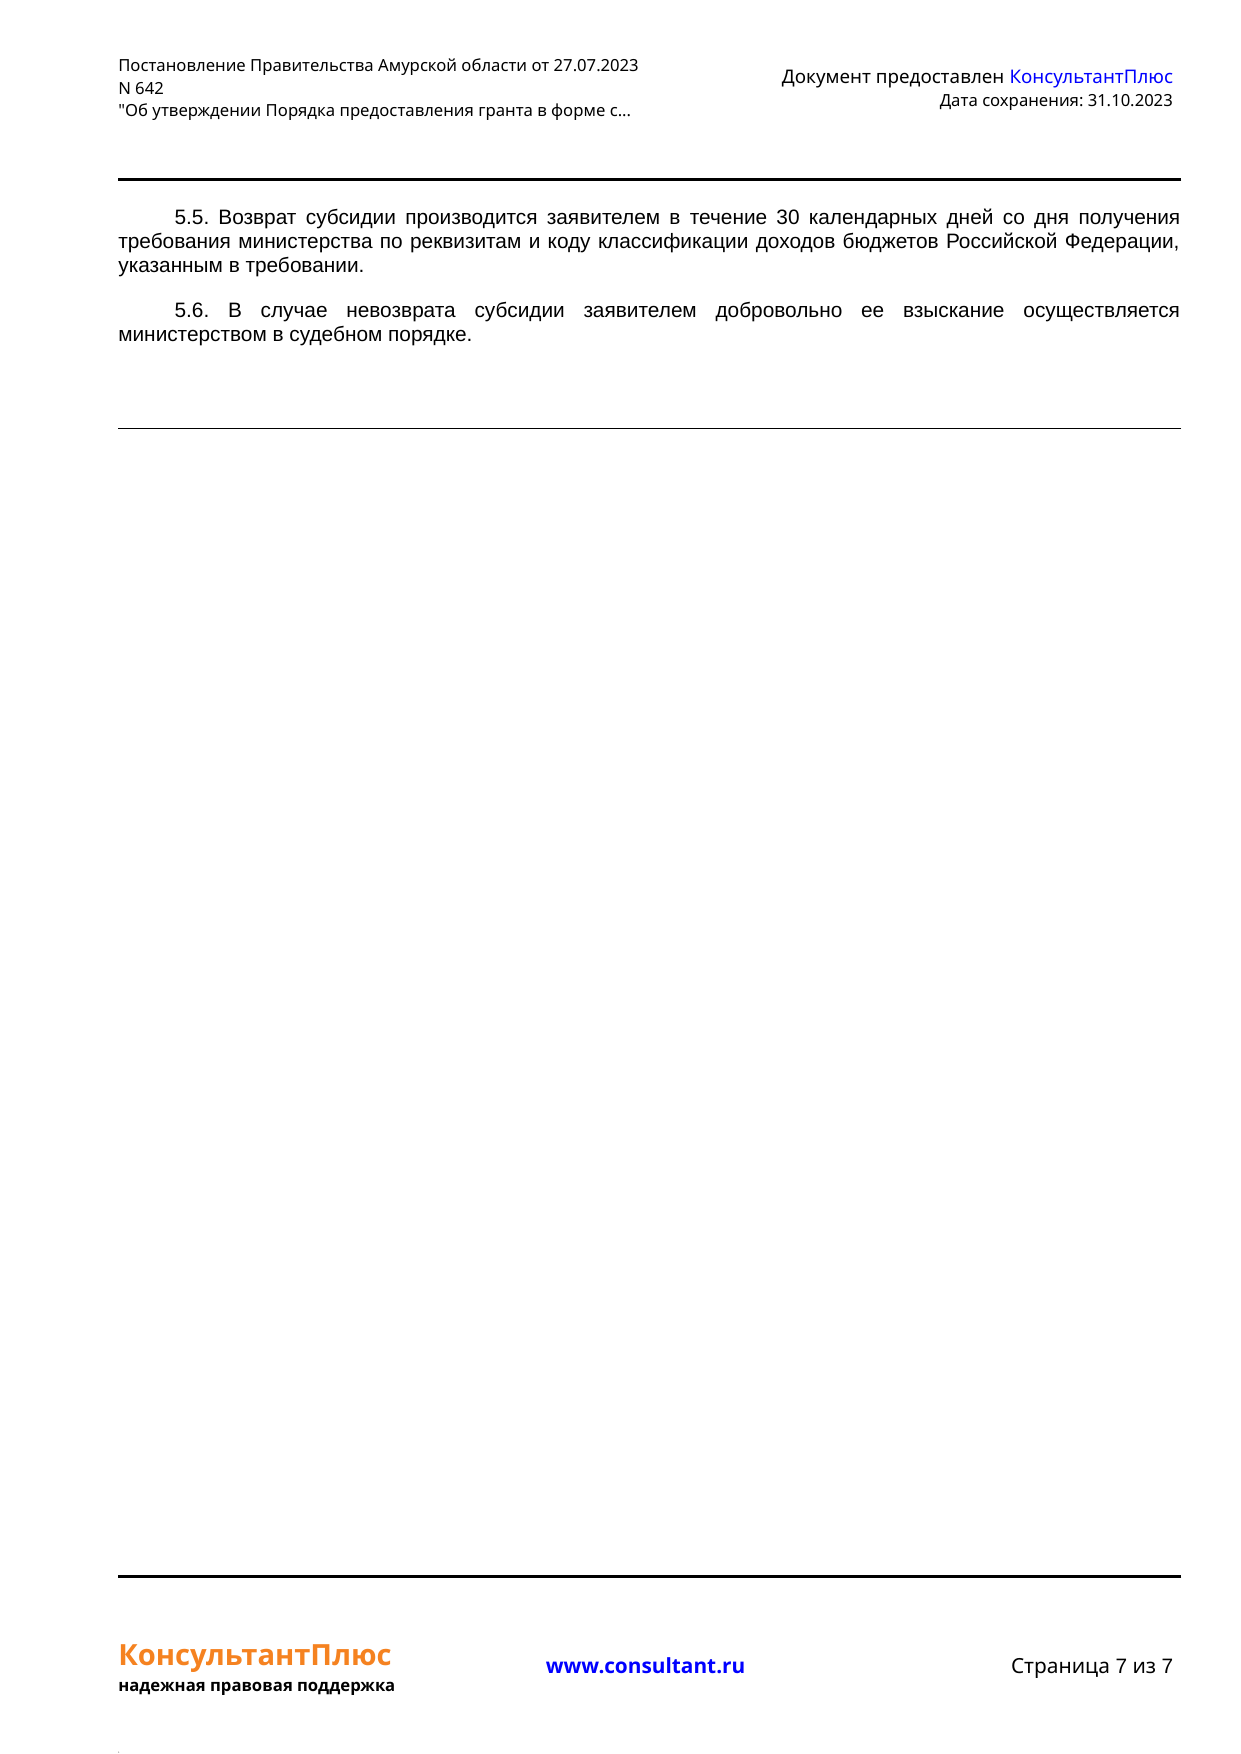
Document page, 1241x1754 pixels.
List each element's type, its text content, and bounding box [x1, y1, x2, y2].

text 5.6. В случае невозврата субсидии заявителем добровольно ее взыскание осуществляется министерством в судебном порядке. [118, 297, 1181, 345]
text 5.5. Возврат субсидии производится заявителем в течение 30 календарных дней со дня получения требования министерства по реквизитам и коду классификации доходов бюджетов Российской Федерации, указанным в требовании. [118, 205, 1181, 277]
